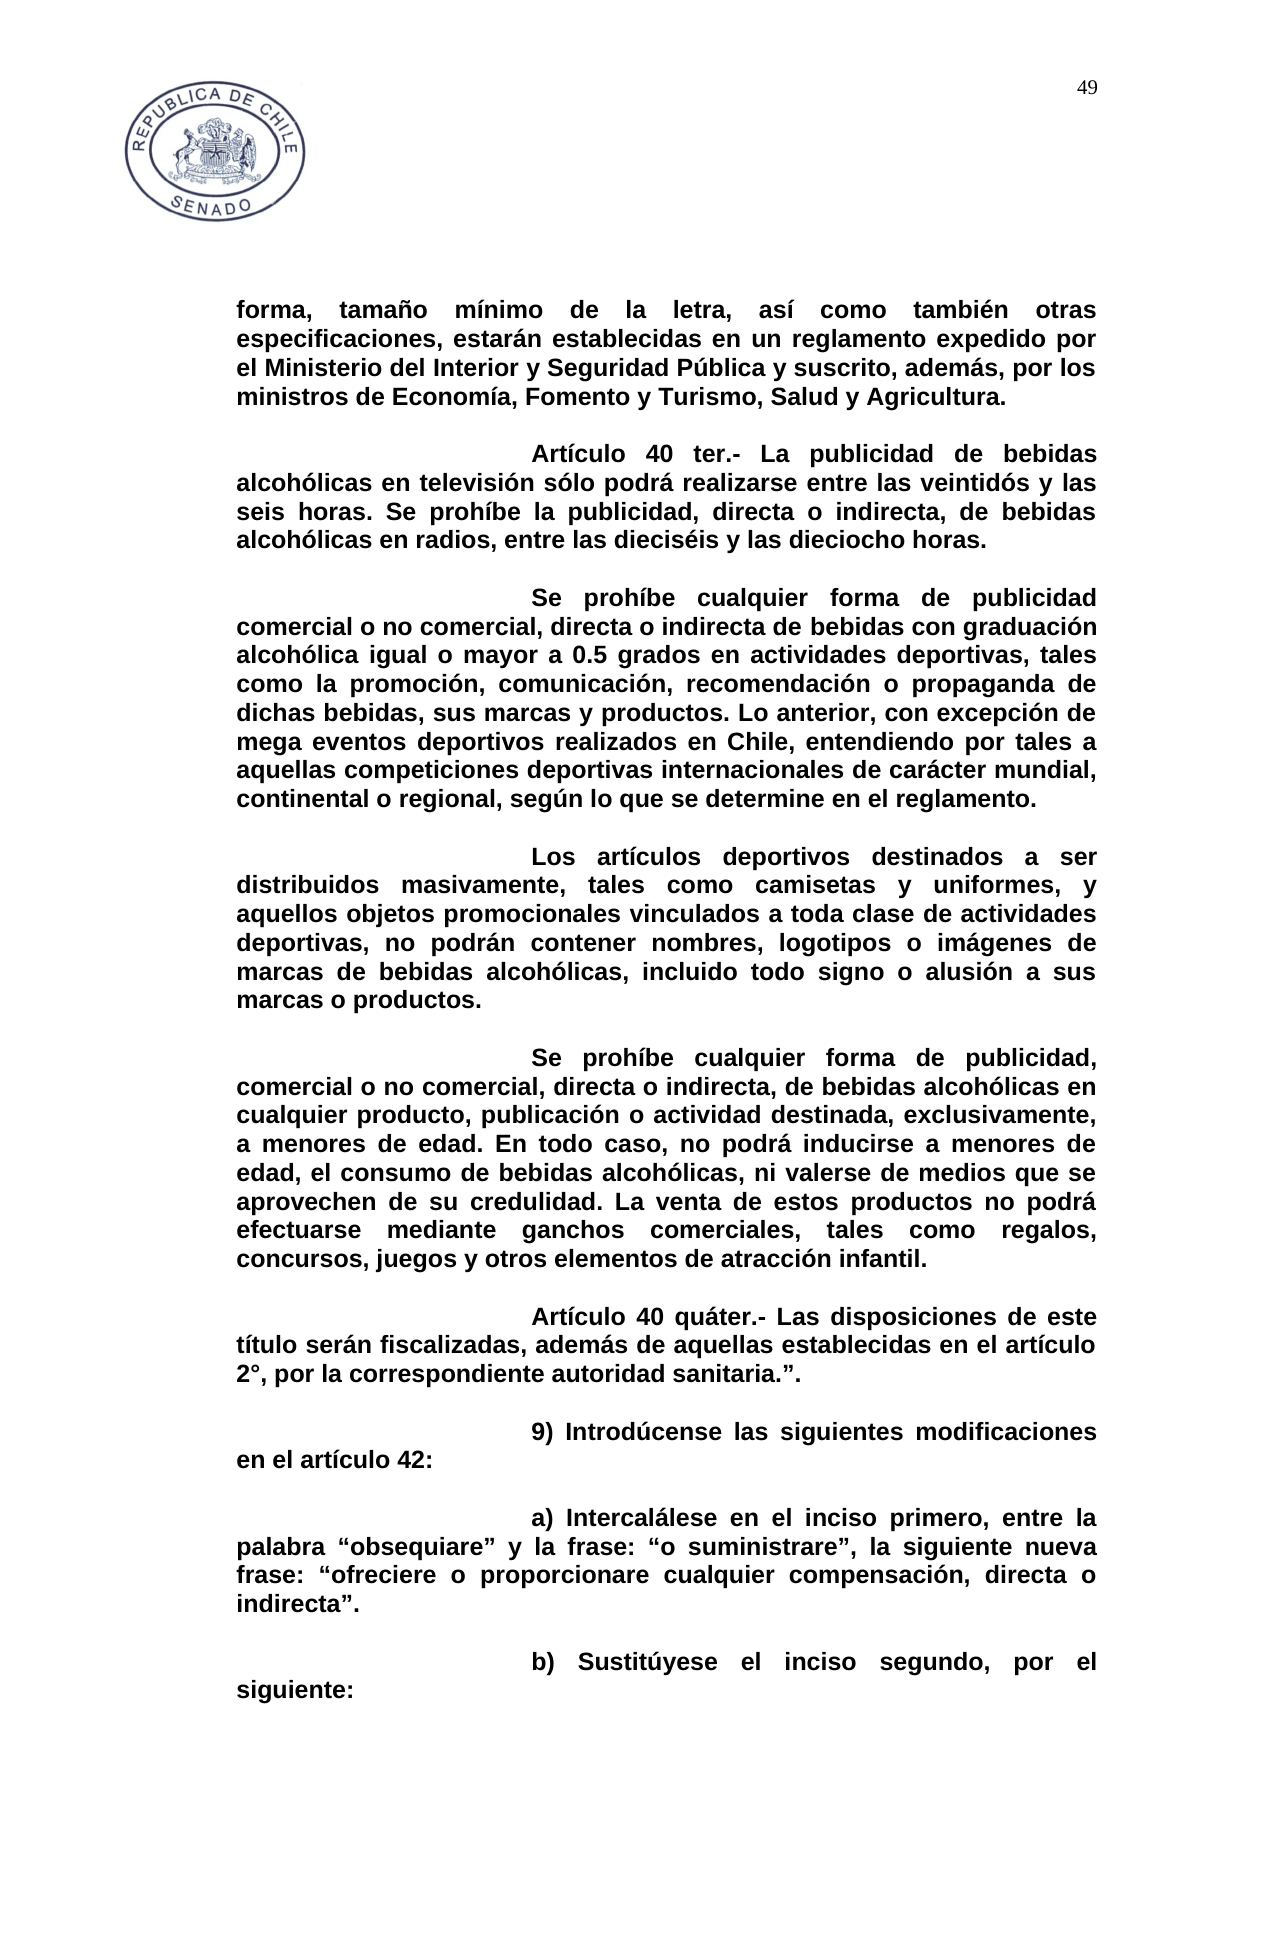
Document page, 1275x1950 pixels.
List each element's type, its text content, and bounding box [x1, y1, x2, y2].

text a) Intercalálese en el inciso primero, entre la palabra “obsequiare” y la frase: “o suministrare”, la siguiente nueva frase: “ofreciere o proporcionare cualquier compensación, directa o indirecta”. [236, 1503, 1098, 1618]
text Los artículos deportivos destinados a ser distribuidos masivamente, tales como camisetas y uniformes, y aquellos objetos promocionales vinculados a toda clase de actividades deportivas, no podrán contener nombres, logotipos o imágenes de marcas de bebidas alcohólicas, incluido todo signo o alusión a sus marcas o productos. [236, 842, 1098, 1014]
text b) Sustitúyese el inciso segundo, por el siguiente: [236, 1647, 1098, 1704]
text Se prohíbe cualquier forma de publicidad, comercial o no comercial, directa o indirecta, de bebidas alcohólicas en cualquier producto, publicación o actividad destinada, exclusivamente, a menores de edad. En todo caso, no podrá inducirse a menores de edad, el consumo de bebidas alcohólicas, ni valerse de medios que se aprovechen de su credulidad. La venta de estos productos no podrá efectuarse mediante ganchos comerciales, tales como regalos, concursos, juegos y otros elementos de atracción infantil. [236, 1043, 1098, 1273]
text 9) Introdúcense las siguientes modificaciones en el artículo 42: [236, 1417, 1098, 1474]
text Artículo 40 ter.- La publicidad de bebidas alcohólicas en televisión sólo podrá realizarse entre las veintidós y las seis horas. Se prohíbe la publicidad, directa o indirecta, de bebidas alcohólicas en radios, entre las dieciséis y las dieciocho horas. [236, 439, 1098, 554]
text Artículo 40 quáter.- Las disposiciones de este título serán fiscalizadas, además de aquellas establecidas en el artículo 2°, por la correspondiente autoridad sanitaria.”. [236, 1302, 1098, 1388]
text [236, 295, 1098, 410]
text Se prohíbe cualquier forma de publicidad comercial o no comercial, directa o indirecta de bebidas con graduación alcohólica igual o mayor a 0.5 grados en actividades deportivas, tales como la promoción, comunicación, recomendación o propaganda de dichas bebidas, sus marcas y productos. Lo anterior, con excepción de mega eventos deportivos realizados en Chile, entendiendo por tales a aquellas competiciones deportivas internacionales de carácter mundial, continental o regional, según lo que se determine en el reglamento. [236, 583, 1098, 813]
